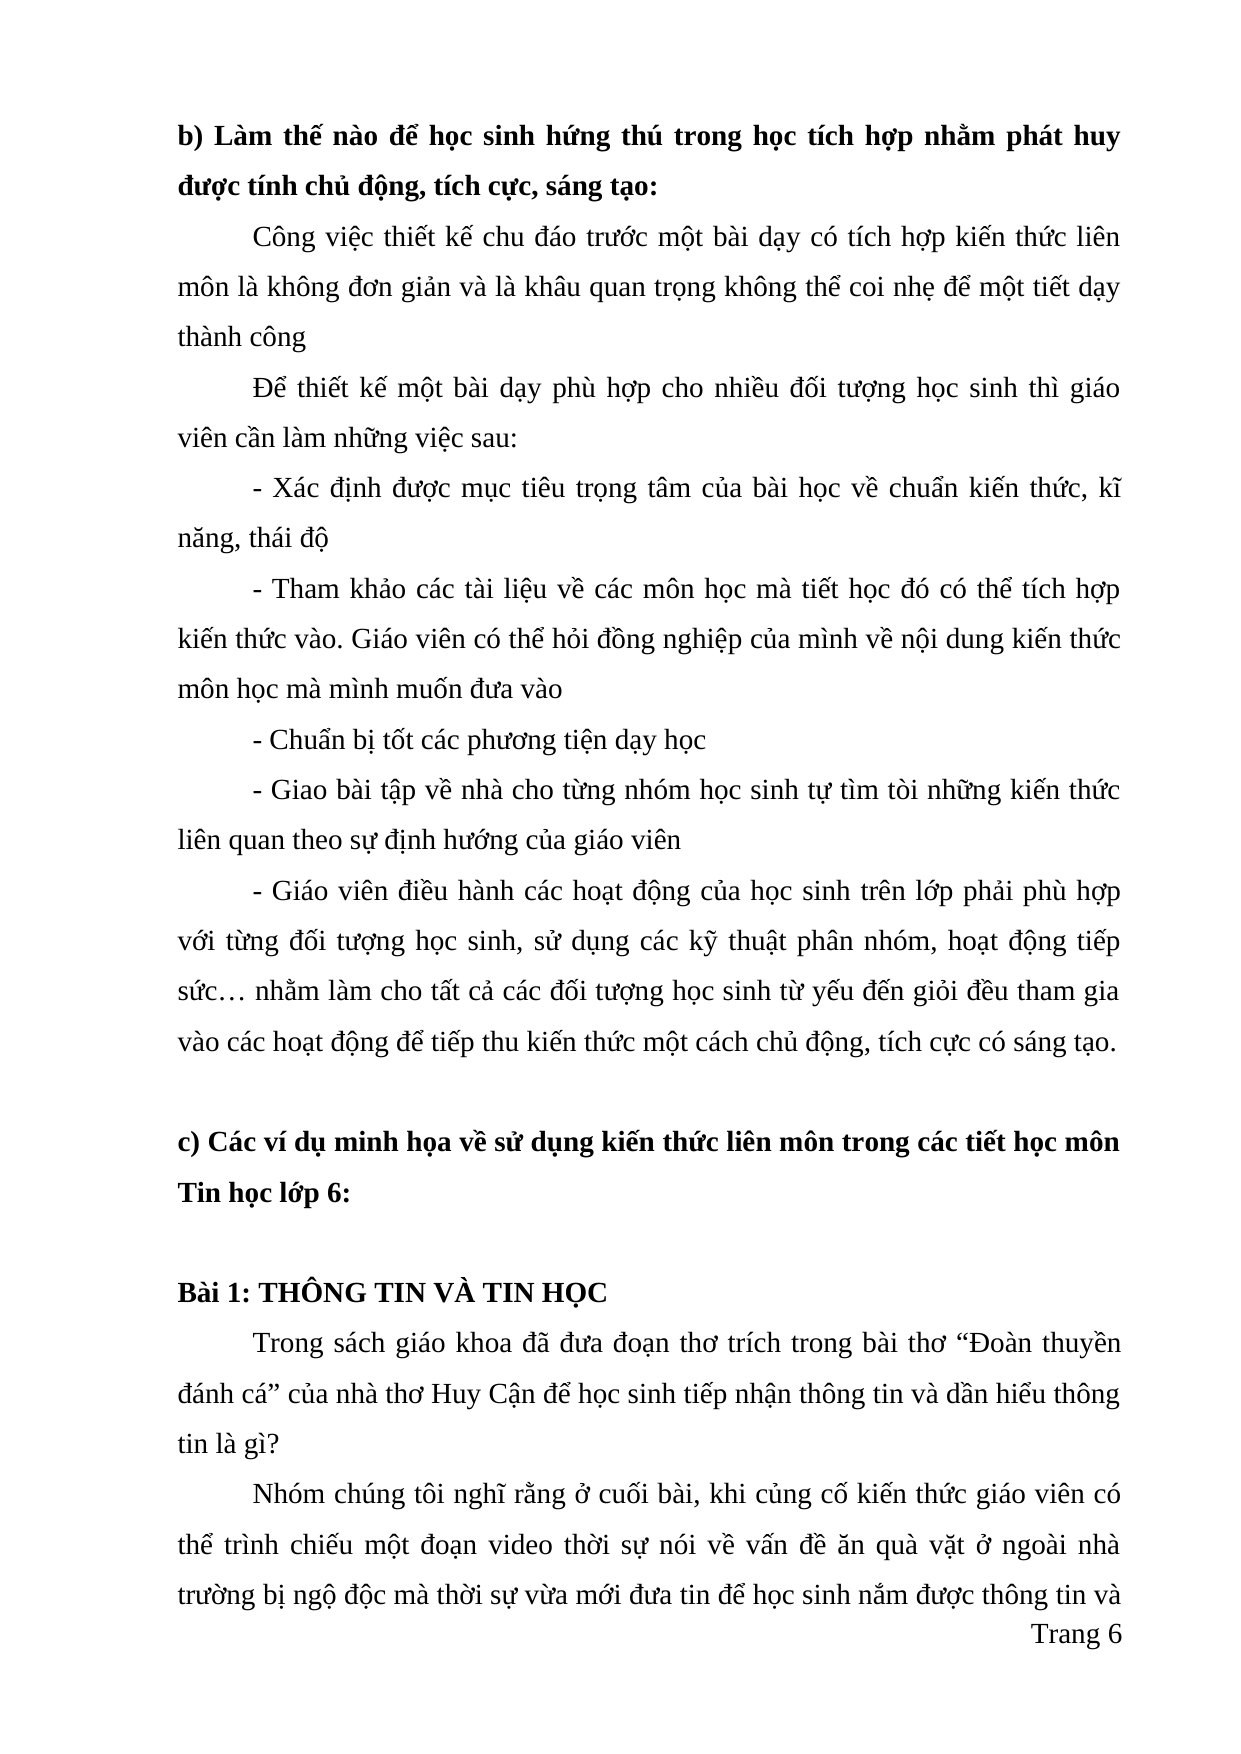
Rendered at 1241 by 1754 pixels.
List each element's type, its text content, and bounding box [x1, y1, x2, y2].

text - Xác định được mục tiêu trọng tâm của bài học về chuẩn kiến thức, kĩ năng, thái độ [177, 470, 1122, 554]
text Để thiết kế một bài dạy phù hợp cho nhiều đối tượng học sinh thì giáo viên cần làm những việc sau: [177, 370, 1122, 453]
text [177, 1477, 1122, 1611]
text Bài 1: THÔNG TIN VÀ TIN HỌC [177, 1275, 1122, 1309]
text - Tham khảo các tài liệu về các môn học mà tiết học đó có thể tích hợp kiến thức vào. Giáo viên có thể hỏi đồng nghiệp của mình về nội dung kiến thức môn học mà mình muốn đưa vào [177, 571, 1122, 705]
text - Giáo viên điều hành các hoạt động của học sinh trên lớp phải phù hợp với từng đối tượng học sinh, sử dụng các kỹ thuật phân nhóm, hoạt động tiếp sức… nhằm làm cho tất cả các đối tượng học sinh từ yếu đến giỏi đều tham gia vào các hoạt động để tiếp thu kiến thức một cách chủ động, tích cực có sáng tạo. [177, 873, 1122, 1057]
text - Giao bài tập về nhà cho từng nhóm học sinh tự tìm tòi những kiến thức liên quan theo sự định hướng của giáo viên [177, 772, 1122, 856]
text c) Các ví dụ minh họa về sử dụng kiến thức liên môn trong các tiết học môn Tin học lớp 6: [177, 1124, 1122, 1208]
text Trong sách giáo khoa đã đưa đoạn thơ trích trong bài thơ “Đoàn thuyền đánh cá” của nhà thơ Huy Cận để học sinh tiếp nhận thông tin và dần hiểu thông tin là gì? [177, 1326, 1122, 1460]
text Công việc thiết kế chu đáo trước một bài dạy có tích hợp kiến thức liên môn là không đơn giản và là khâu quan trọng không thể coi nhẹ để một tiết dạy thành công [177, 219, 1122, 353]
text b) Làm thế nào để học sinh hứng thú trong học tích hợp nhằm phát huy được tính chủ động, tích cực, sáng tạo: [177, 118, 1122, 202]
text - Chuẩn bị tốt các phương tiện dạy học [177, 722, 1122, 755]
